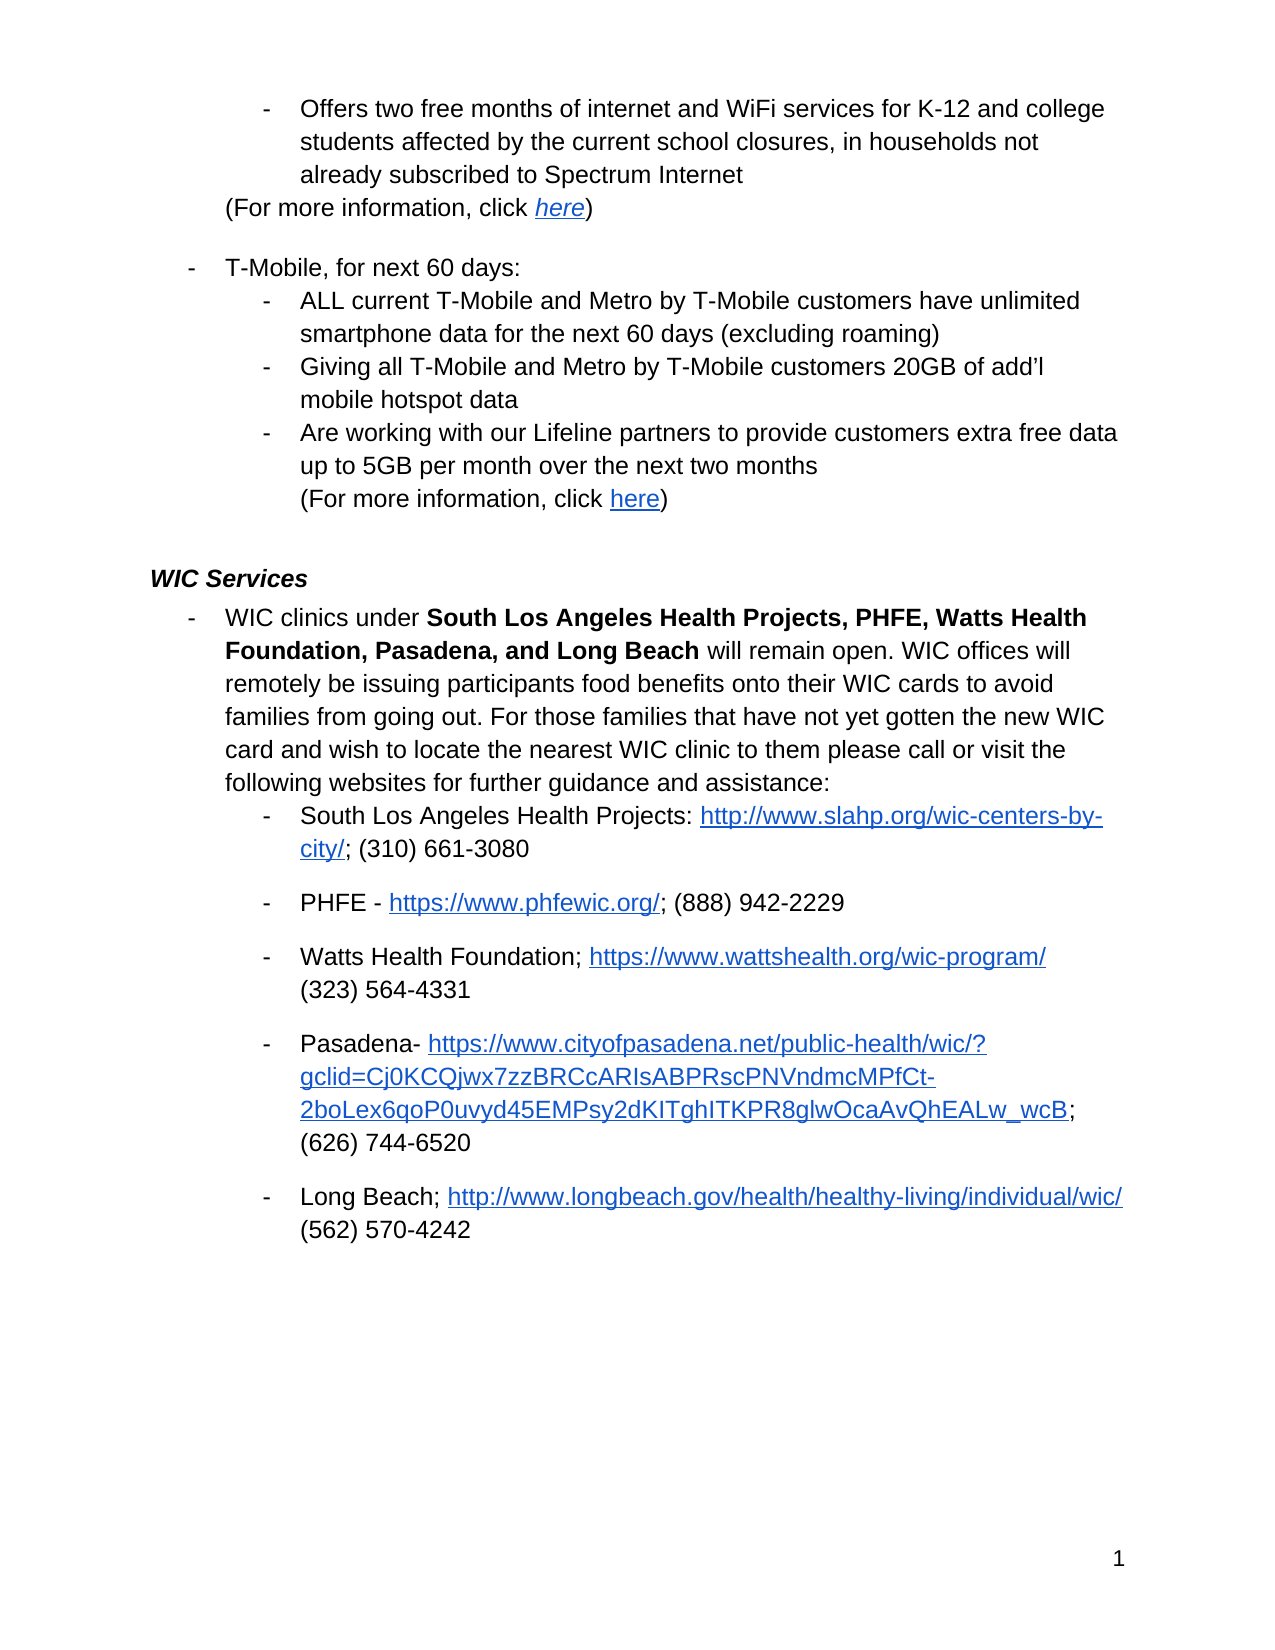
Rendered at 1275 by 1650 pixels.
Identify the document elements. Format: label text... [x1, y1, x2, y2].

list T-Mobile, for next 60 days: [187, 253, 1125, 282]
list Are working with our Lifeline partners to provide customers extra free data up to 5GB per month over the next two months [262, 418, 1125, 480]
list Giving all T-Mobile and Metro by T-Mobile customers 20GB of add’l mobile hotspot data [262, 352, 1125, 414]
list PHFE - https://www.phfewic.org/; (888) 942-2229 [262, 888, 1125, 917]
list South Los Angeles Health Projects: http://www.slahp.org/wic-centers-by-city/; (310) 661-3080 [262, 801, 1125, 863]
text WIC Services [150, 563, 1125, 592]
list Watts Health Foundation; https://www.wattshealth.org/wic-program/ (323) 564-4331 [262, 942, 1125, 1004]
list ALL current T-Mobile and Metro by T-Mobile customers have unlimited smartphone data for the next 60 days (excluding roaming) [262, 286, 1125, 348]
list Long Beach; http://www.longbeach.gov/health/healthy-living/individual/wic/ (562) 570-4242 [262, 1182, 1125, 1243]
list Offers two free months of internet and WiFi services for K-12 and college students affected by the current school closures, in households not already subscribed to Spectrum Internet [262, 94, 1125, 188]
text (For more information, click here) [225, 193, 1125, 222]
text (For more information, click here) [150, 484, 1125, 513]
list Pasadena- https://www.cityofpasadena.net/public-health/wic/?gclid=Cj0KCQjwx7zzBRCcARIsABPRscPNVndmcMPfCt-2boLex6qoP0uvyd45EMPsy2dKITghITKPR8glwOcaAvQhEALw_wcB; (626) 744-6520 [262, 1029, 1125, 1157]
list WIC clinics under South Los Angeles Health Projects, PHFE, Watts Health Foundation, Pasadena, and Long Beach will remain open. WIC offices will remotely be issuing participants food benefits onto their WIC cards to avoid families from going out. For those families that have not yet gotten the new WIC card and wish to locate the nearest WIC clinic to them please call or visit the following websites for further guidance and assistance: [187, 603, 1125, 797]
